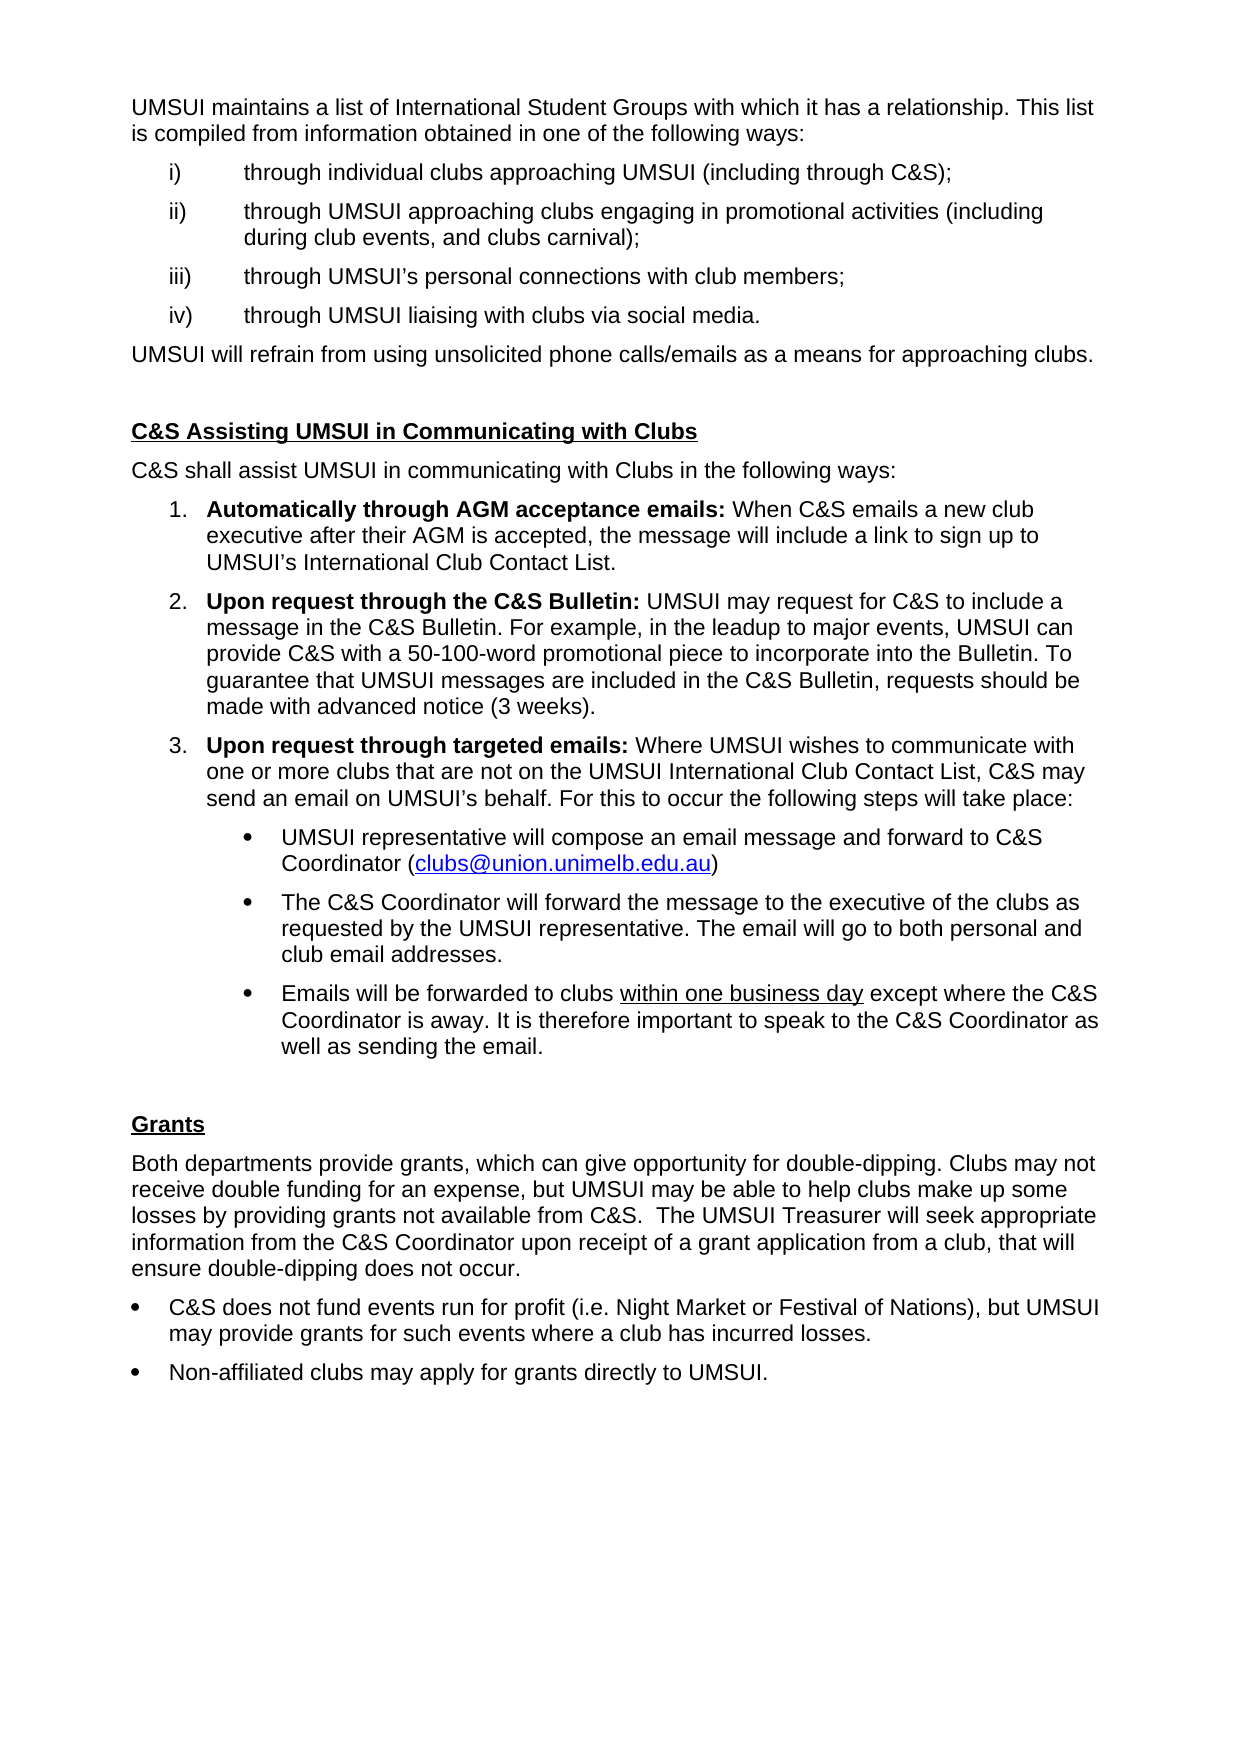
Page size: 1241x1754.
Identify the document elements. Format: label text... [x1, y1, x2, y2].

list through UMSUI approaching clubs engaging in promotional activities (including during club events, and clubs carnival); [169, 198, 1109, 250]
list Emails will be forwarded to clubs within one business day except where the C&S Coordinator is away. It is therefore important to speak to the C&S Coordinator as well as sending the email. [244, 980, 1109, 1059]
list UMSUI representative will compose an email message and forward to C&S Coordinator (clubs@union.unimelb.edu.au) [244, 823, 1109, 876]
list Automatically through AGM acceptance emails: When C&S emails a new club executive after their AGM is accepted, the message will include a link to sign up to UMSUI’s International Club Contact List. [169, 496, 1109, 575]
text C&S Assisting UMSUI in Communicating with Clubs [131, 418, 1109, 445]
list through UMSUI liaising with clubs via social media. [169, 302, 1109, 328]
text Both departments provide grants, which can give opportunity for double-dipping. Clubs may not receive double funding for an expense, but UMSUI may be able to help clubs make up some losses by providing grants not available from C&S. The UMSUI Treasurer will seek appropriate information from the C&S Coordinator upon receipt of a grant application from a club, that will ensure double-dipping does not occur. [131, 1149, 1109, 1281]
list Upon request through targeted emails: Where UMSUI wishes to communicate with one or more clubs that are not on the UMSUI International Club Contact List, C&S may send an email on UMSUI’s behalf. For this to occur the following steps will take place: [169, 732, 1109, 811]
text C&S shall assist UMSUI in communicating with Clubs in the following ways: [131, 457, 1109, 483]
list The C&S Coordinator will forward the message to the executive of the clubs as requested by the UMSUI representative. The email will go to both personal and club email addresses. [244, 889, 1109, 968]
list Non-affiliated clubs may apply for grants directly to UMSUI. [131, 1359, 1109, 1385]
list C&S does not fund events run for profit (i.e. Night Market or Festival of Nations), but UMSUI may provide grants for such events where a club has incurred losses. [131, 1294, 1109, 1346]
text Grants [131, 1111, 1109, 1137]
list through UMSUI’s personal connections with club members; [169, 263, 1109, 289]
text UMSUI maintains a list of International Student Groups with which it has a relationship. This list is compiled from information obtained in one of the following ways: [131, 94, 1109, 146]
list through individual clubs approaching UMSUI (including through C&S); [169, 159, 1109, 185]
text UMSUI will refrain from using unsolicited phone calls/emails as a means for approaching clubs. [131, 341, 1109, 367]
list Upon request through the C&S Bulletin: UMSUI may request for C&S to include a message in the C&S Bulletin. For example, in the leadup to major events, UMSUI can provide C&S with a 50-100-word promotional piece to incorporate into the Bulletin. To guarantee that UMSUI messages are included in the C&S Bulletin, requests should be made with advanced notice (3 weeks). [169, 588, 1109, 719]
